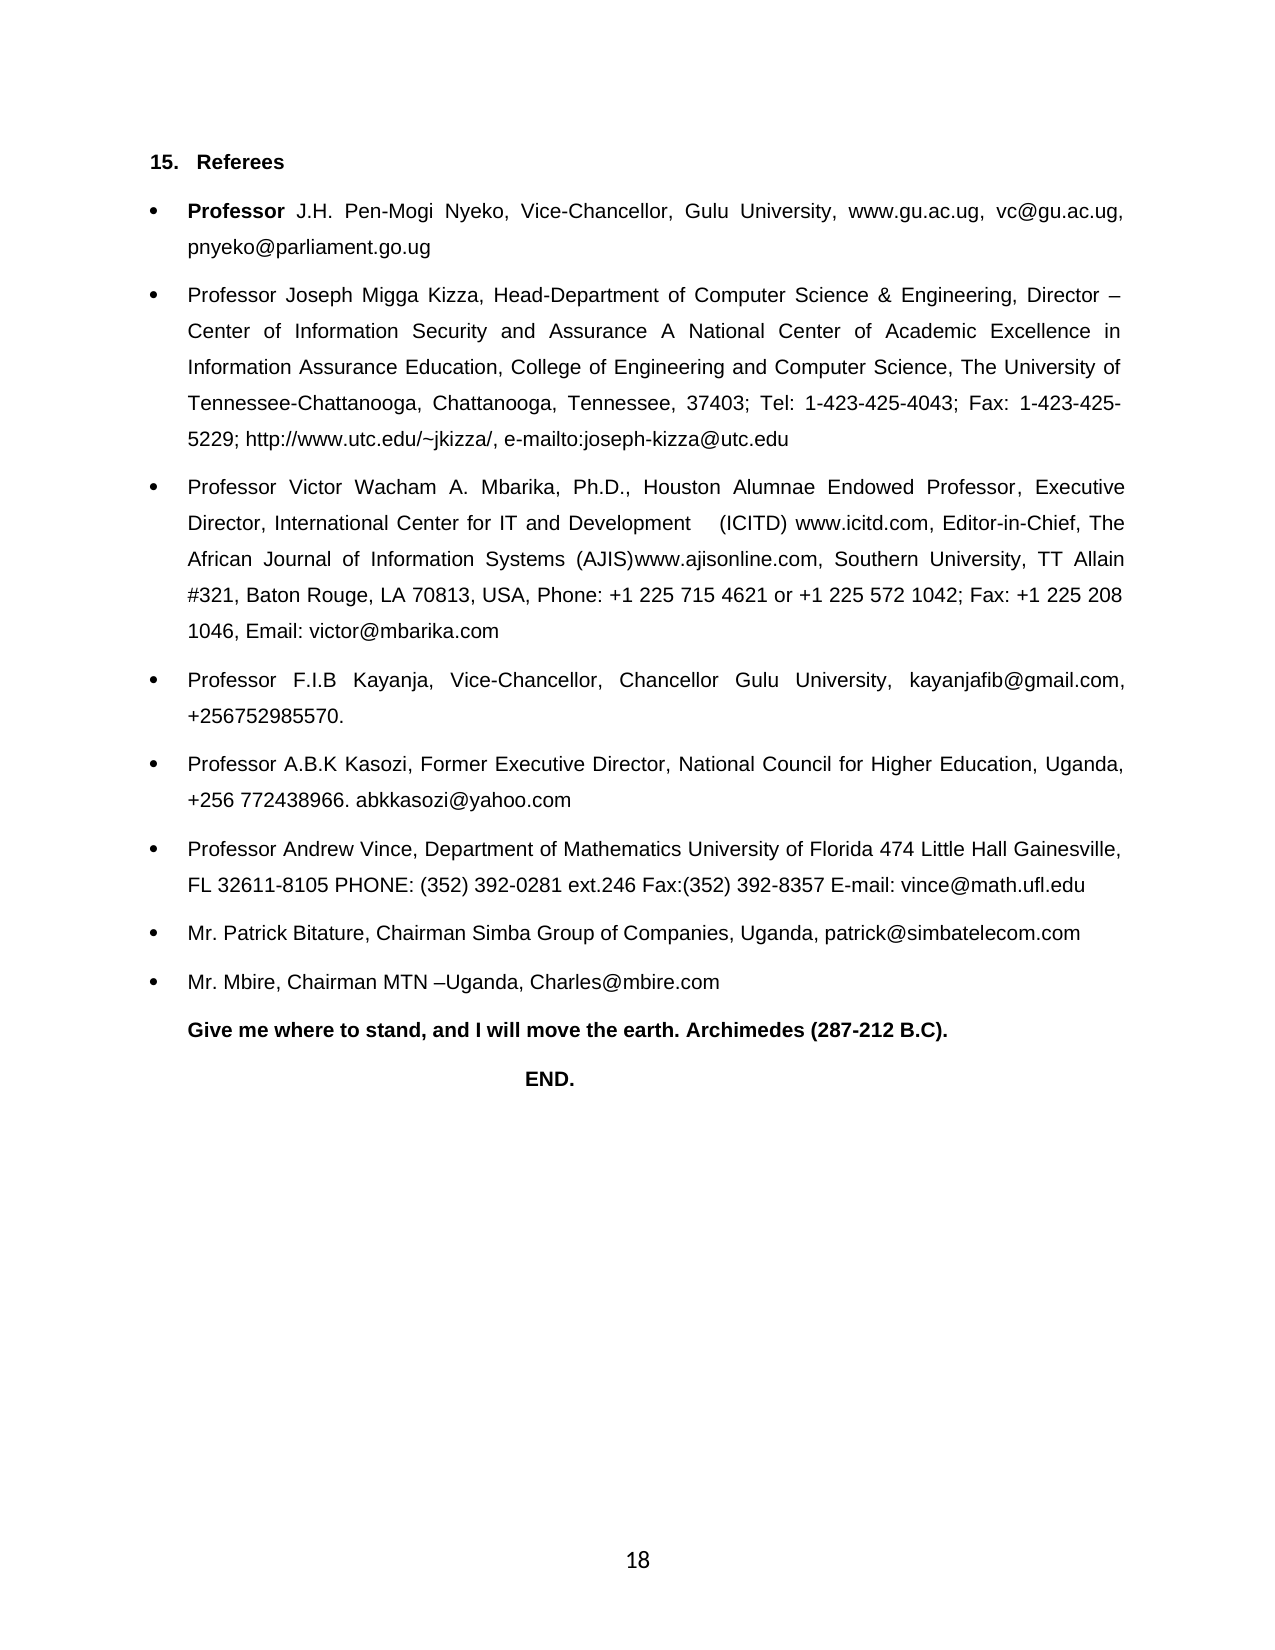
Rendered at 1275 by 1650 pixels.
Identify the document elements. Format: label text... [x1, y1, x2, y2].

list Professor J.H. Pen-Mogi Nyeko, Vice-Chancellor, Gulu University, www.gu.ac.ug, vc@gu.ac.ug, pnyeko@parliament.go.ug [150, 198, 1125, 258]
list Professor Andrew Vince, Department of Mathematics University of Florida 474 Little Hall Gainesville, FL 32611-8105 PHONE: (352) 392-0281 ext.246 Fax:(352) 392-8357 E-mail: vince@math.ufl.edu [150, 836, 1122, 896]
list Professor A.B.K Kasozi, Former Executive Director, National Council for Higher Education, Uganda, +256 772438966. abkkasozi@yahoo.com [150, 752, 1125, 812]
list Professor Joseph Migga Kizza, Head-Department of Computer Science & Engineering, Director – Center of Information Security and Assurance A National Center of Academic Excellence in Information Assurance Education, College of Engineering and Computer Science, The University of Tennessee-Chattanooga, Chattanooga, Tennessee, 37403; Tel: 1-423-425-4043; Fax: 1-423-425-5229; http://www.utc.edu/~jkizza/, e-mailto:joseph-kizza@utc.edu [150, 283, 1122, 451]
list Mr. Patrick Bitature, Chairman Simba Group of Companies, Uganda, patrick@simbatelecom.com [150, 921, 1122, 945]
text Give me where to stand, and I will move the earth. Archimedes (287-212 B.C). [187, 1018, 1122, 1042]
list END. [497, 1066, 1122, 1090]
list Professor Victor Wacham A. Mbarika, Ph.D., Houston Alumnae Endowed Professor, Executive Director, International Center for IT and Development (ICITD) www.icitd.com, Editor-in-Chief, The African Journal of Information Systems (AJIS)www.ajisonline.com, Southern University, TT Allain #321, Baton Rouge, LA 70813, USA, Phone: +1 225 715 4621 or +1 225 572 1042; Fax: +1 225 208 1046, Email: victor@mbarika.com [150, 475, 1125, 643]
list Professor F.I.B Kayanja, Vice-Chancellor, Chancellor Gulu University, kayanjafib@gmail.com, +256752985570. [150, 667, 1125, 727]
list Mr. Mbire, Chairman MTN –Uganda, Charles@mbire.com [150, 969, 1122, 993]
subtitle Referees [150, 150, 1125, 174]
